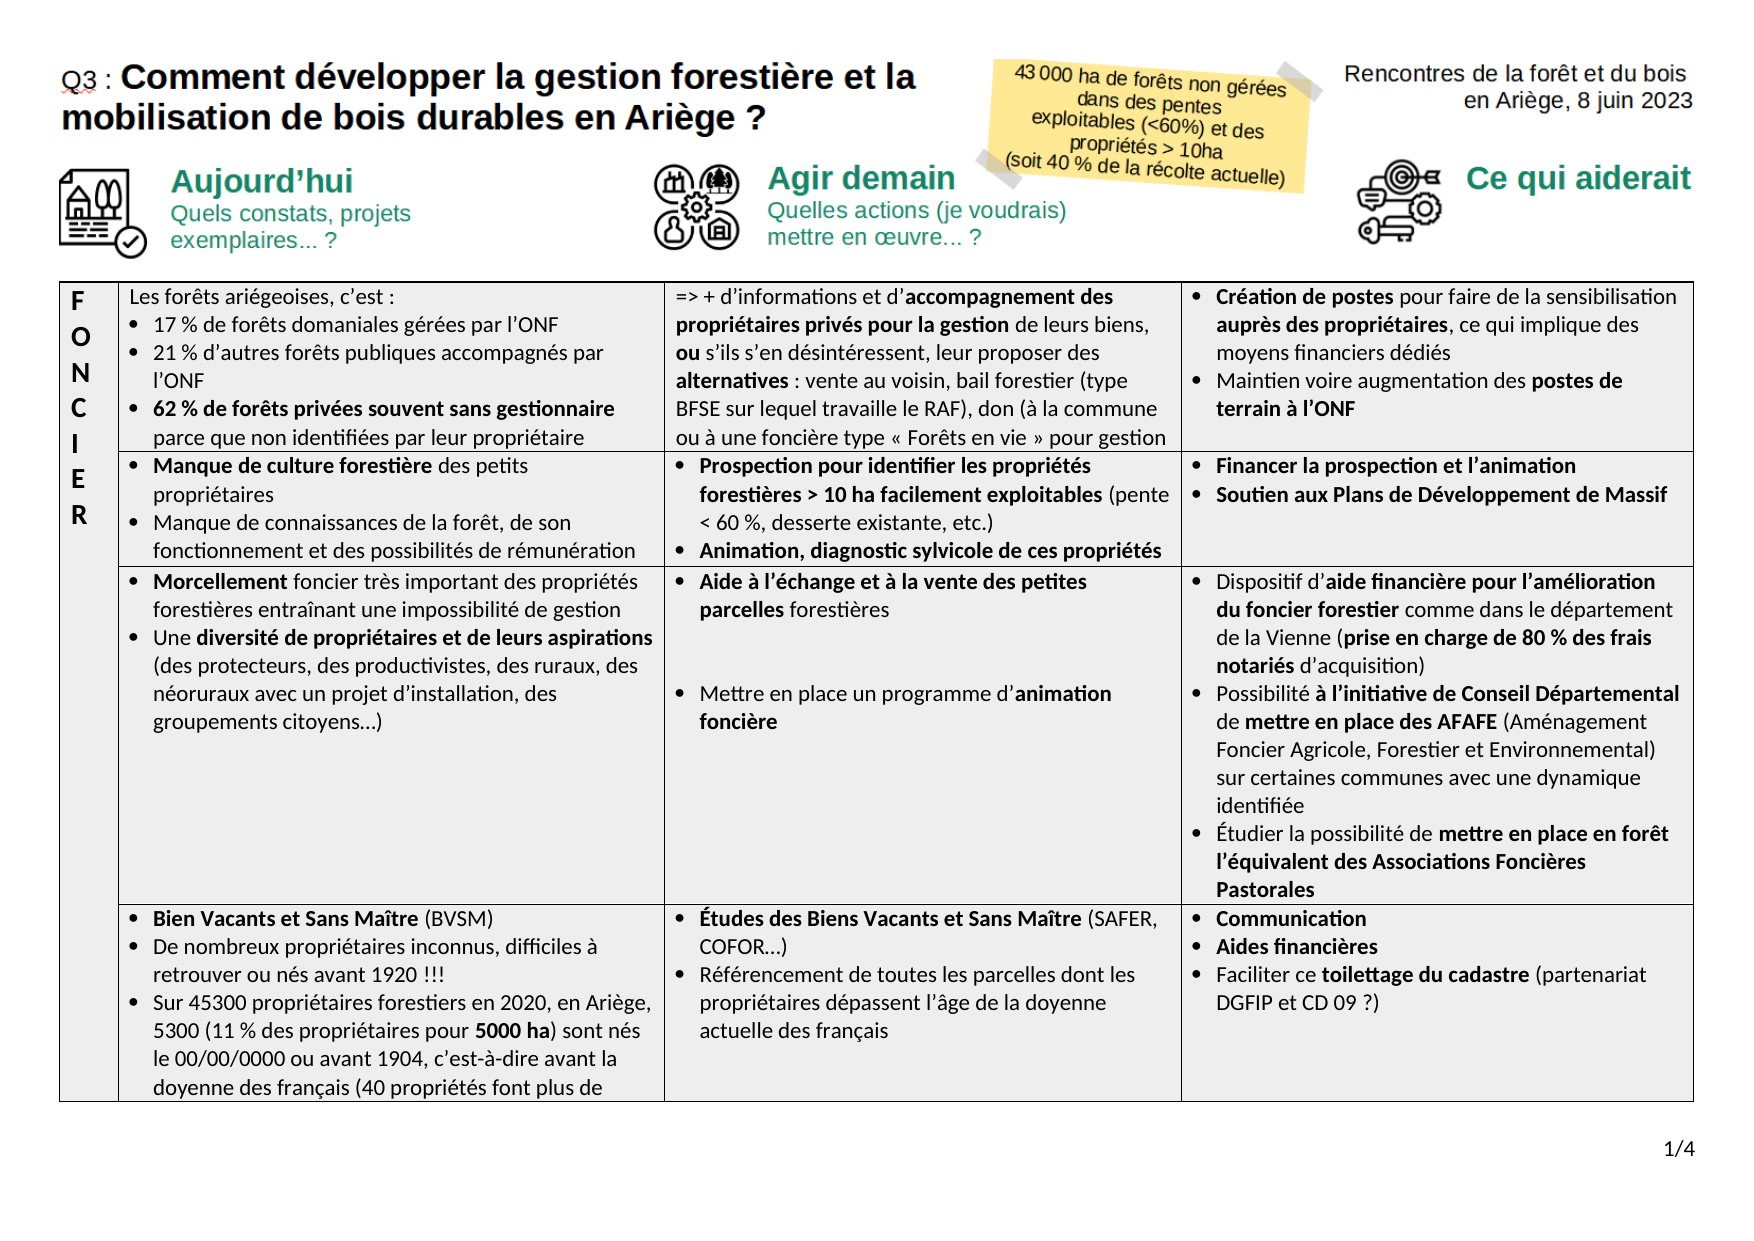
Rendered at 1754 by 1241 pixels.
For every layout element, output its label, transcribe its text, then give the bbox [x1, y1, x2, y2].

table_header F O N C I E R [60, 283, 118, 1101]
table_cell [1182, 905, 1693, 1101]
table_header Les forêts ariégeoises, c’est : 17 % de forêts domaniales gérées par l’ONF 21 % d’autres forêts publiques accompagnés par l’ONF 62 % de forêts privées souvent sans gestionnaire parce que non identifiées par leur propriétaire [119, 283, 664, 451]
table_header => + d’informations et d’accompagnement des propriétaires privés pour la gestion de leurs biens, ou s’ils s’en désintéressent, leur proposer des alternatives : vente au voisin, bail forestier (type BFSE sur lequel travaille le RAF), don (à la commune ou à une foncière type « Forêts en vie » pour gestion [665, 283, 1181, 451]
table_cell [665, 905, 1181, 1101]
table_cell Financer la prospection et l’animation Soutien aux Plans de Développement de Massif [1182, 452, 1693, 566]
table_cell Dispositif d’aide financière pour l’amélioration du foncier forestier comme dans le département de la Vienne (prise en charge de 80 % des frais notariés d’acquisition) Possibilité à l’initiative de Conseil Départemental de mettre en place des AFAFE (Aménagement Foncier Agricole, Forestier et Environnemental) sur certaines communes avec une dynamique identifiée Étudier la possibilité de mettre en place en forêt l’équivalent des Associations Foncières Pastorales [1182, 567, 1693, 903]
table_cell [119, 905, 664, 1101]
table_cell Aide à l’échange et à la vente des petites parcelles forestières Mettre en place un programme d’animation foncière [665, 567, 1181, 903]
table_header Création de postes pour faire de la sensibilisation auprès des propriétaires, ce qui implique des moyens financiers dédiés Maintien voire augmentation des postes de terrain à l’ONF [1182, 283, 1693, 451]
table_cell Morcellement foncier très important des propriétés forestières entraînant une impossibilité de gestion Une diversité de propriétaires et de leurs aspirations (des protecteurs, des productivistes, des ruraux, des néoruraux avec un projet d’installation, des groupements citoyens…) [119, 567, 664, 903]
picture [59, 59, 1695, 263]
table_cell Manque de culture forestière des petits propriétaires Manque de connaissances de la forêt, de son fonctionnement et des possibilités de rémunération [119, 452, 664, 566]
table_cell Prospection pour identifier les propriétés forestières > 10 ha facilement exploitables (pente < 60 %, desserte existante, etc.) Animation, diagnostic sylvicole de ces propriétés [665, 452, 1181, 566]
